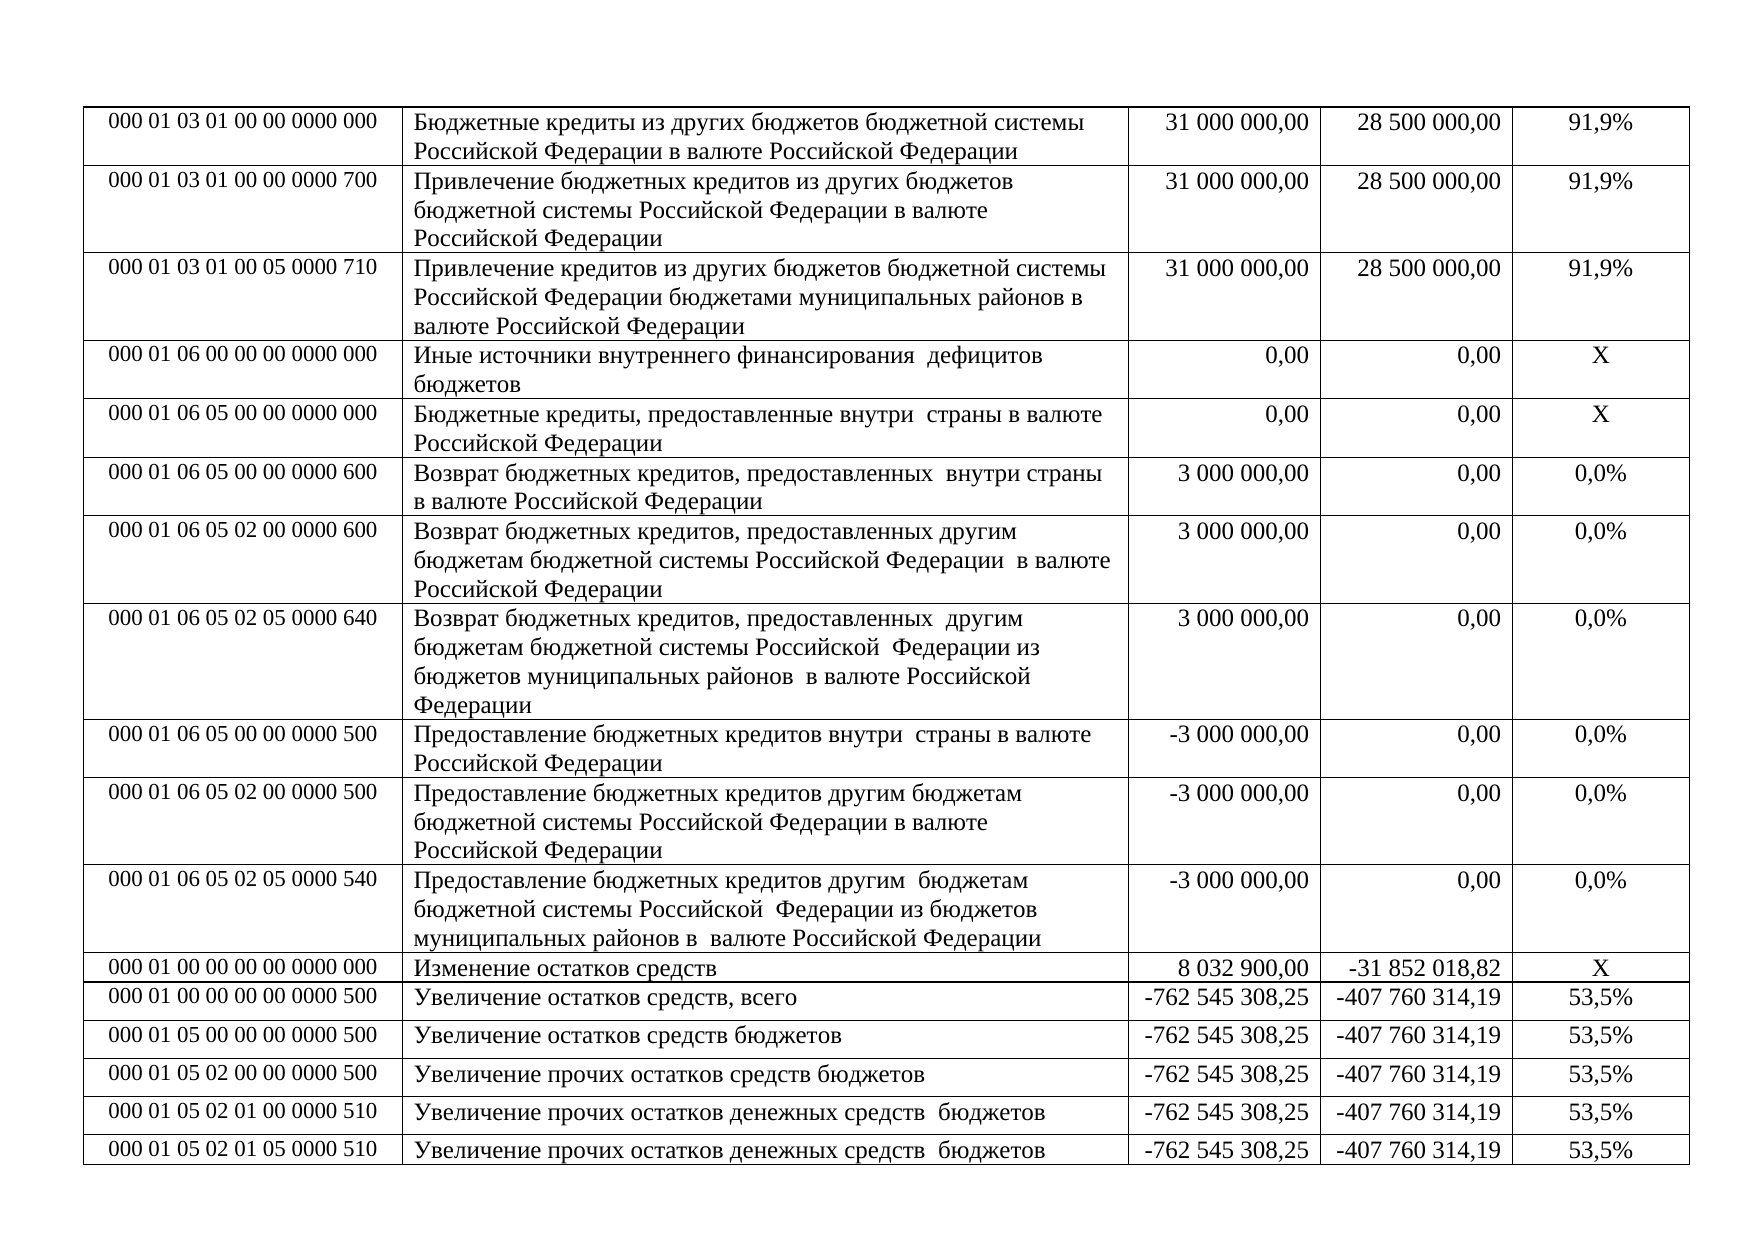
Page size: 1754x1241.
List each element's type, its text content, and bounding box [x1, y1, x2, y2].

table_cell Возврат бюджетных кредитов, предоставленных внутри страны в валюте Российской Федерации [403, 458, 1128, 515]
table_cell 53,5% [1513, 1097, 1689, 1134]
table_cell 000 01 06 05 00 00 0000 000 [84, 399, 402, 457]
table_cell 91,9% [1513, 108, 1689, 165]
table_cell 000 01 05 02 01 00 0000 510 [84, 1097, 402, 1134]
table_cell 000 01 03 01 00 05 0000 710 [84, 253, 402, 339]
table_cell Бюджетные кредиты, предоставленные внутри страны в валюте Российской Федерации [403, 399, 1128, 457]
table_cell 3 000 000,00 [1129, 458, 1320, 515]
table_cell 53,5% [1513, 1021, 1689, 1058]
table_cell 3 000 000,00 [1129, 516, 1320, 602]
table_cell 91,9% [1513, 253, 1689, 339]
table_cell -3 000 000,00 [1129, 778, 1320, 864]
table_cell 0,0% [1513, 516, 1689, 602]
table_cell Увеличение прочих остатков средств бюджетов [403, 1059, 1128, 1096]
table_cell -3 000 000,00 [1129, 865, 1320, 952]
table_cell 53,5% [1513, 1059, 1689, 1096]
table_cell 0,0% [1513, 778, 1689, 864]
table_cell -407 760 314,19 [1321, 983, 1512, 1019]
table_cell 000 01 06 05 02 05 0000 540 [84, 865, 402, 952]
table_cell -407 760 314,19 [1321, 1021, 1512, 1058]
table_cell 000 01 06 05 02 05 0000 640 [84, 604, 402, 718]
table_cell 0,00 [1321, 458, 1512, 515]
table_cell 0,00 [1321, 399, 1512, 457]
table_cell 000 01 06 00 00 00 0000 000 [84, 341, 402, 398]
table_cell Х [1513, 399, 1689, 457]
table_cell Увеличение остатков средств, всего [403, 983, 1128, 1019]
table_cell -762 545 308,25 [1129, 1097, 1320, 1134]
table_cell 0,00 [1321, 341, 1512, 398]
table_cell -407 760 314,19 [1321, 1135, 1512, 1164]
table_cell 000 01 06 05 00 00 0000 500 [84, 720, 402, 777]
table_cell Увеличение прочих остатков денежных средств бюджетов [403, 1097, 1128, 1134]
table_cell 000 01 06 05 00 00 0000 600 [84, 458, 402, 515]
table_cell -31 852 018,82 [1321, 953, 1512, 981]
table_cell Предоставление бюджетных кредитов другим бюджетам бюджетной системы Российской Федерации из бюджетов муниципальных районов в валюте Российской Федерации [403, 865, 1128, 952]
table_cell Возврат бюджетных кредитов, предоставленных другим бюджетам бюджетной системы Российской Федерации из бюджетов муниципальных районов в валюте Российской Федерации [403, 604, 1128, 718]
table_cell 53,5% [1513, 983, 1689, 1019]
table_cell 000 01 06 05 02 00 0000 500 [84, 778, 402, 864]
table_cell 0,00 [1321, 604, 1512, 718]
table_cell -762 545 308,25 [1129, 983, 1320, 1019]
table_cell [84, 1135, 402, 1164]
table_cell Х [1513, 341, 1689, 398]
table_cell 0,0% [1513, 865, 1689, 952]
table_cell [403, 1135, 1128, 1164]
table_cell 0,00 [1129, 399, 1320, 457]
table_cell Х [1513, 953, 1689, 981]
table_cell 000 01 03 01 00 00 0000 700 [84, 166, 402, 252]
table_cell 000 01 03 01 00 00 0000 000 [84, 108, 402, 165]
table_cell -3 000 000,00 [1129, 720, 1320, 777]
table_cell 0,0% [1513, 458, 1689, 515]
table_cell 0,0% [1513, 720, 1689, 777]
table_cell Изменение остатков средств [403, 953, 1128, 981]
table_cell 28 500 000,00 [1321, 253, 1512, 339]
table_cell 0,00 [1321, 516, 1512, 602]
table_cell -762 545 308,25 [1129, 1021, 1320, 1058]
table_cell 8 032 900,00 [1129, 953, 1320, 981]
table_cell Предоставление бюджетных кредитов внутри страны в валюте Российской Федерации [403, 720, 1128, 777]
table_cell 3 000 000,00 [1129, 604, 1320, 718]
table_cell 31 000 000,00 [1129, 166, 1320, 252]
table_cell 000 01 00 00 00 00 0000 500 [84, 983, 402, 1019]
table_cell Возврат бюджетных кредитов, предоставленных другим бюджетам бюджетной системы Российской Федерации в валюте Российской Федерации [403, 516, 1128, 602]
table_cell 0,00 [1321, 778, 1512, 864]
table_cell 0,00 [1321, 720, 1512, 777]
table_cell 91,9% [1513, 166, 1689, 252]
table_cell 53,5% [1513, 1135, 1689, 1164]
table_cell 000 01 00 00 00 00 0000 000 [84, 953, 402, 981]
table_cell 000 01 06 05 02 00 0000 600 [84, 516, 402, 602]
table_cell -407 760 314,19 [1321, 1097, 1512, 1134]
table_cell -407 760 314,19 [1321, 1059, 1512, 1096]
table_cell 31 000 000,00 [1129, 108, 1320, 165]
table_cell Привлечение бюджетных кредитов из других бюджетов бюджетной системы Российской Федерации в валюте Российской Федерации [403, 166, 1128, 252]
table_cell 000 01 05 00 00 00 0000 500 [84, 1021, 402, 1058]
table_cell 000 01 05 02 00 00 0000 500 [84, 1059, 402, 1096]
table_cell 0,00 [1129, 341, 1320, 398]
table_cell 31 000 000,00 [1129, 253, 1320, 339]
table_cell -762 545 308,25 [1129, 1135, 1320, 1164]
table_cell -762 545 308,25 [1129, 1059, 1320, 1096]
table_cell Иные источники внутреннего финансирования дефицитов бюджетов [403, 341, 1128, 398]
table_cell 0,0% [1513, 604, 1689, 718]
table_cell Предоставление бюджетных кредитов другим бюджетам бюджетной системы Российской Федерации в валюте Российской Федерации [403, 778, 1128, 864]
table_cell 28 500 000,00 [1321, 108, 1512, 165]
table_cell Бюджетные кредиты из других бюджетов бюджетной системы Российской Федерации в валюте Российской Федерации [403, 108, 1128, 165]
table_cell 28 500 000,00 [1321, 166, 1512, 252]
table_cell 0,00 [1321, 865, 1512, 952]
table_cell Увеличение остатков средств бюджетов [403, 1021, 1128, 1058]
table_cell Привлечение кредитов из других бюджетов бюджетной системы Российской Федерации бюджетами муниципальных районов в валюте Российской Федерации [403, 253, 1128, 339]
